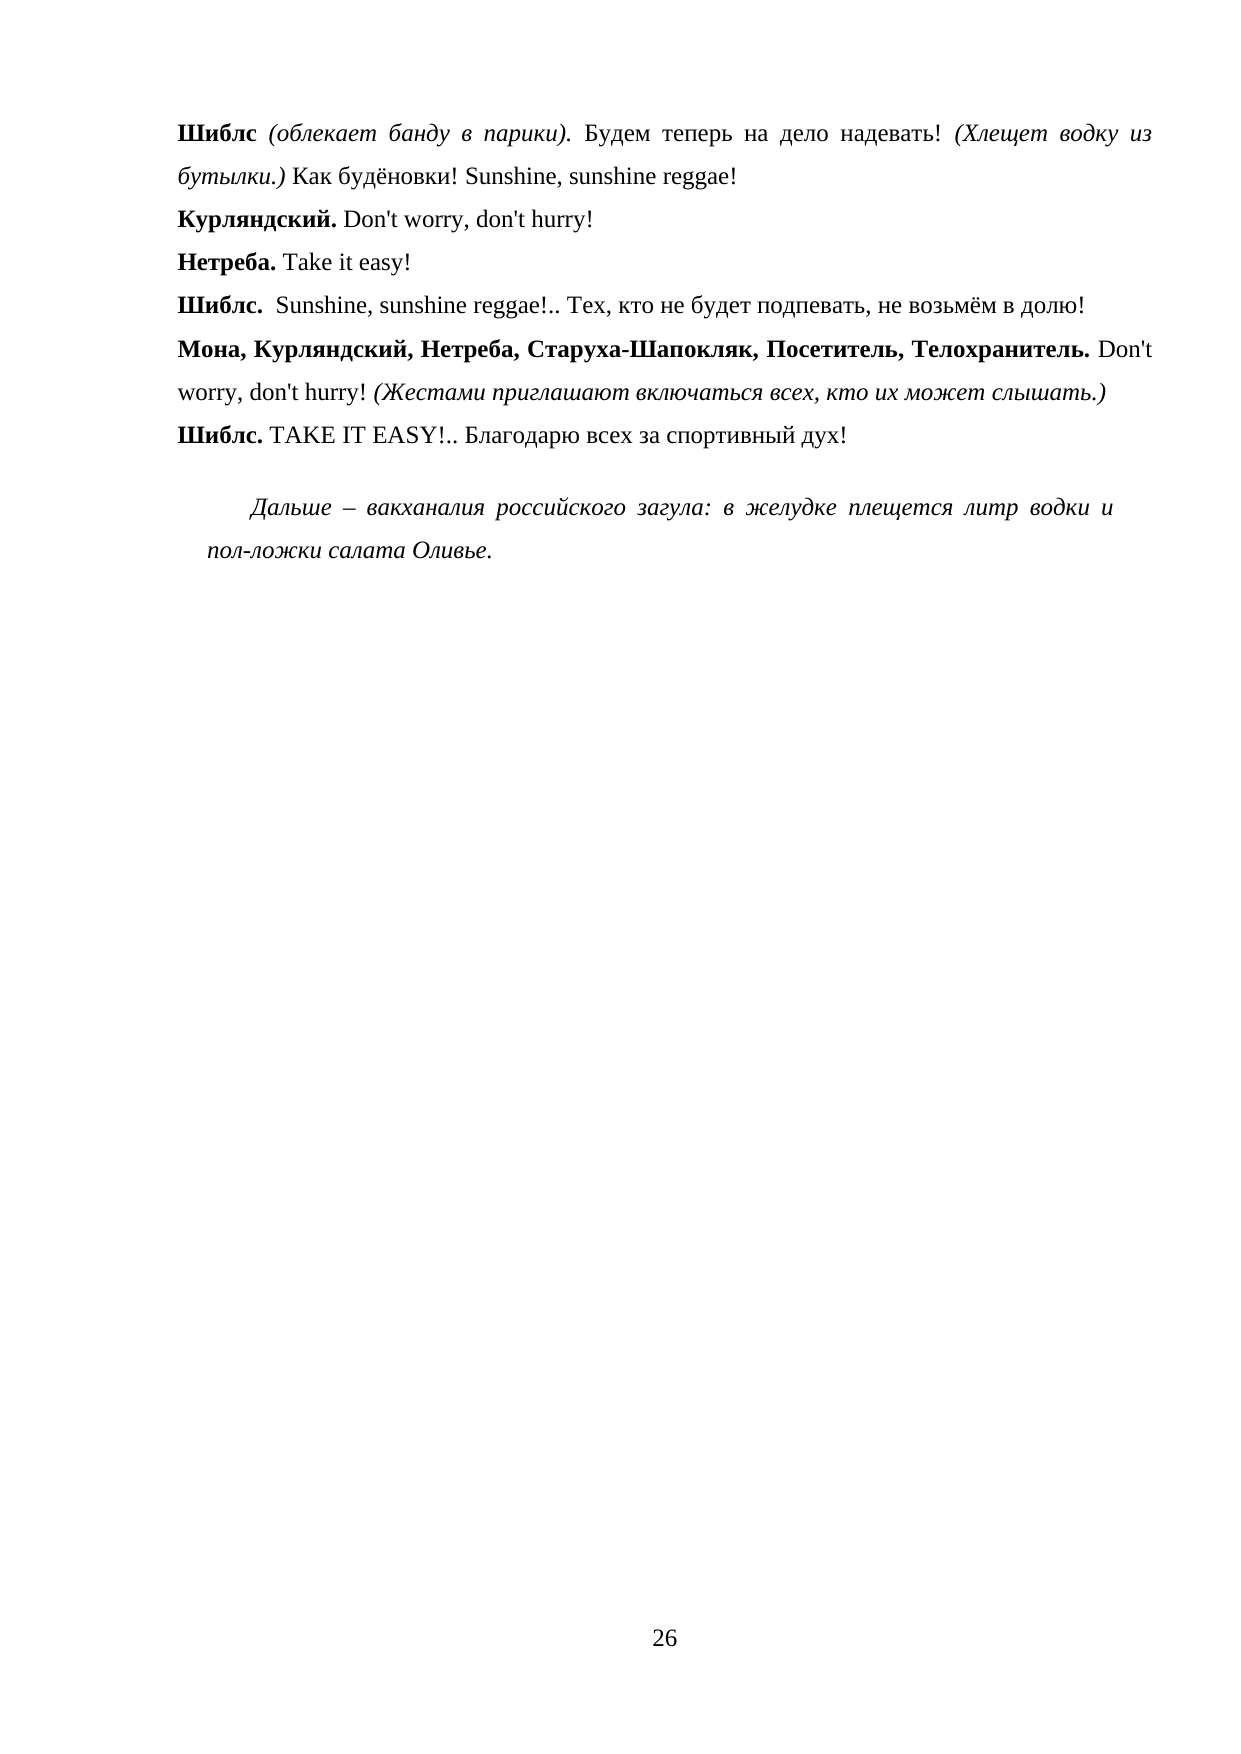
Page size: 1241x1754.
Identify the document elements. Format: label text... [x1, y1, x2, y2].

text Шиблс. TAKE IT EASY!.. Благодарю всех за спортивный дух! [177, 420, 1152, 449]
text Шиблс. Sunshine, sunshine reggae!.. Тех, кто не будет подпевать, не возьмём в долю! [177, 291, 1152, 319]
text Курляндский. Don't worry, don't hurry! [177, 204, 1152, 233]
text Мона, Курляндский, Нетреба, Старуха-Шапокляк, Посетитель, Телохранитель. Don't worry, don't hurry! (Жестами приглашают включаться всех, кто их может слышать.) [177, 334, 1152, 406]
text Дальше – вакханалия российского загула: в желудке плещется литр водки и пол-ложки салата Оливье. [207, 492, 1115, 564]
text Шиблс (облекает банду в парики). Будем теперь на дело надевать! (Хлещет водку из бутылки.) Как будёновки! Sunshine, sunshine reggae! [177, 118, 1152, 190]
text Нетреба. Take it easy! [177, 247, 1152, 276]
